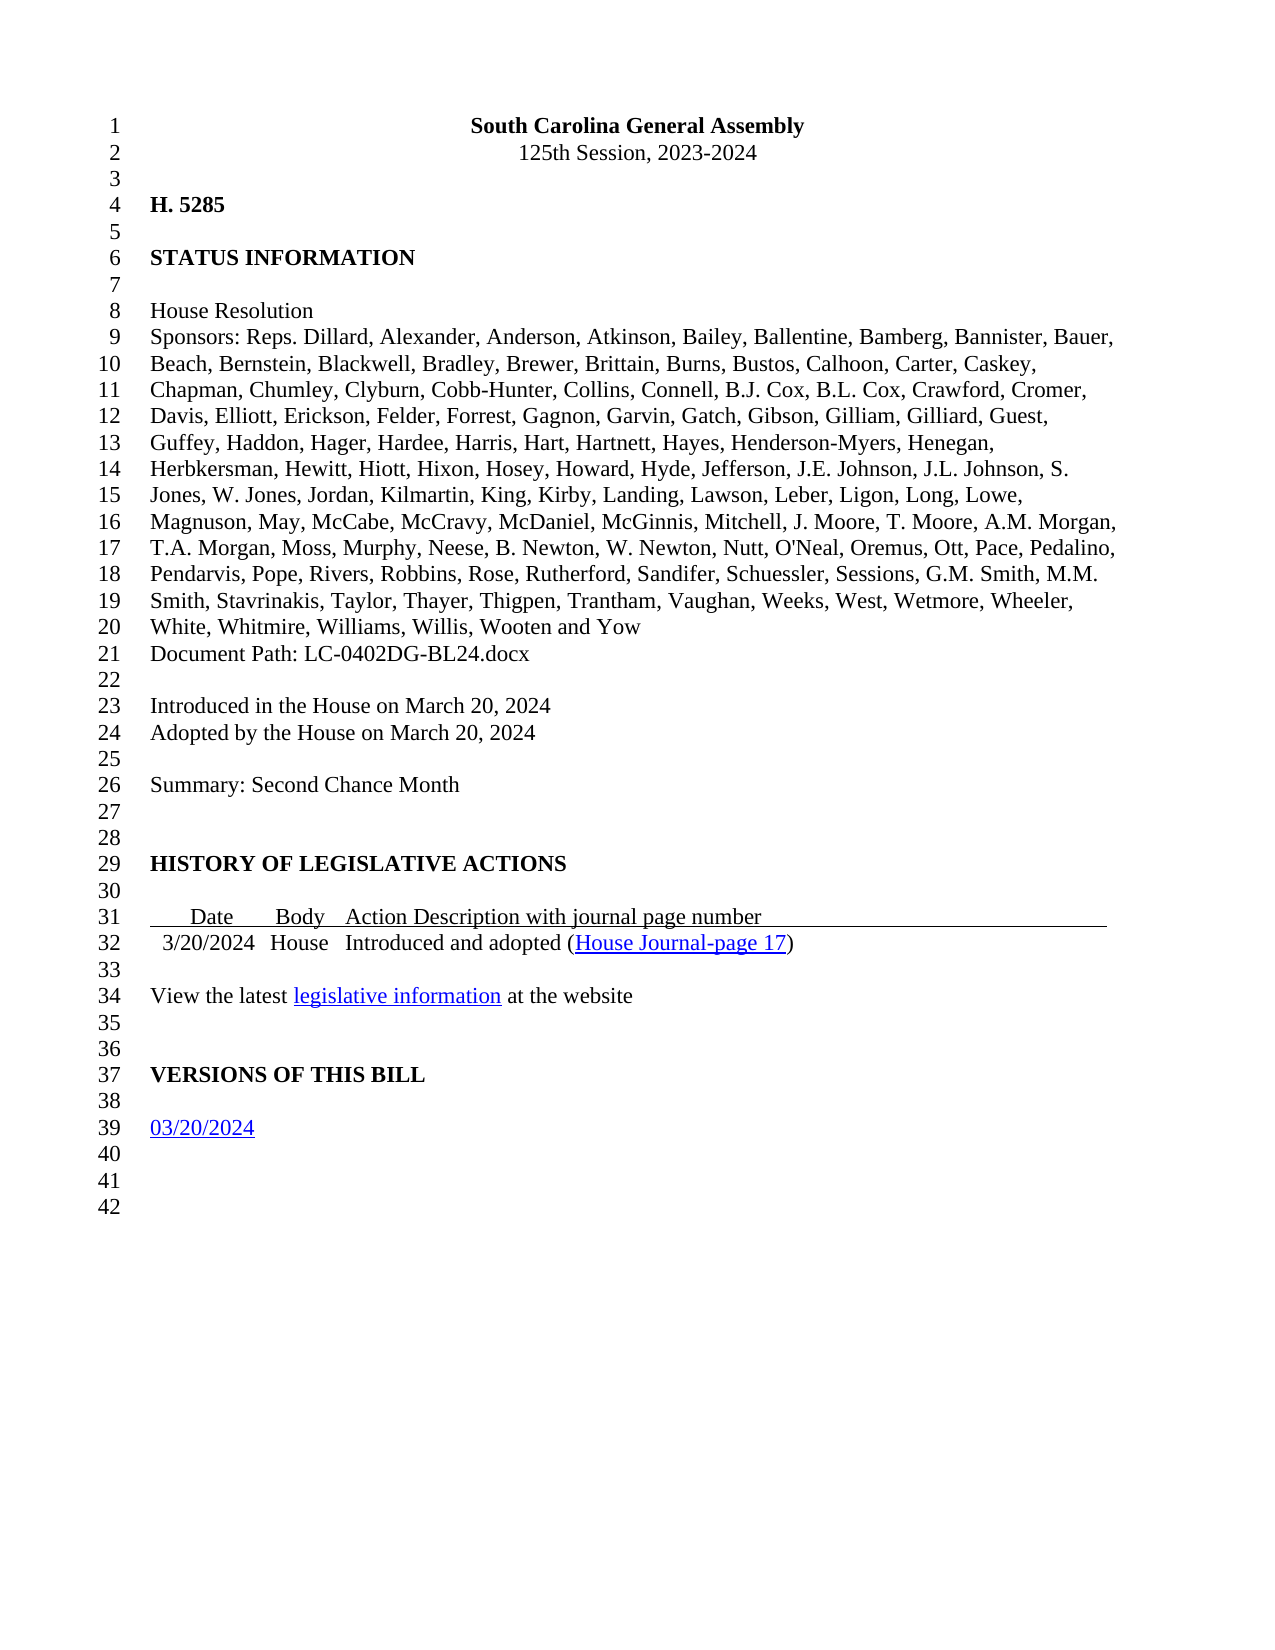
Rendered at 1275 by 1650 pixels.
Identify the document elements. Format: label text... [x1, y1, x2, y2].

text South Carolina General Assembly [150, 112, 1125, 139]
text VERSIONS OF THIS BILL [150, 1061, 1125, 1088]
text HISTORY OF LEGISLATIVE ACTIONS [150, 850, 1125, 877]
text 3/20/2024 House Introduced and adopted (House Journal-page 17) [150, 929, 1125, 956]
text View the latest legislative information at the website [150, 982, 1125, 1008]
text Date Body Action Description with journal page number [150, 903, 1125, 929]
text House Resolution [150, 297, 1125, 323]
text Introduced in the House on March 20, 2024 [150, 692, 1125, 719]
text Adopted by the House on March 20, 2024 [150, 719, 1125, 745]
text H. 5285 [150, 192, 1125, 218]
text Document Path: LC-0402DG-BL24.docx [150, 639, 1125, 666]
text 03/20/2024 [150, 1114, 1125, 1140]
text Summary: Second Chance Month [150, 771, 1125, 798]
text Sponsors: Reps. Dillard, Alexander, Anderson, Atkinson, Bailey, Ballentine, Bamberg, Bannister, Bauer, Beach, Bernstein, Blackwell, Bradley, Brewer, Brittain, Burns, Bustos, Calhoon, Carter, Caskey, Chapman, Chumley, Clyburn, Cobb-Hunter, Collins, Connell, B.J. Cox, B.L. Cox, Crawford, Cromer, Davis, Elliott, Erickson, Felder, Forrest, Gagnon, Garvin, Gatch, Gibson, Gilliam, Gilliard, Guest, Guffey, Haddon, Hager, Hardee, Harris, Hart, Hartnett, Hayes, Henderson-Myers, Henegan, Herbkersman, Hewitt, Hiott, Hixon, Hosey, Howard, Hyde, Jefferson, J.E. Johnson, J.L. Johnson, S. Jones, W. Jones, Jordan, Kilmartin, King, Kirby, Landing, Lawson, Leber, Ligon, Long, Lowe, Magnuson, May, McCabe, McCravy, McDaniel, McGinnis, Mitchell, J. Moore, T. Moore, A.M. Morgan, T.A. Morgan, Moss, Murphy, Neese, B. Newton, W. Newton, Nutt, O'Neal, Oremus, Ott, Pace, Pedalino, Pendarvis, Pope, Rivers, Robbins, Rose, Rutherford, Sandifer, Schuessler, Sessions, G.M. Smith, M.M. Smith, Stavrinakis, Taylor, Thayer, Thigpen, Trantham, Vaughan, Weeks, West, Wetmore, Wheeler, White, Whitmire, Williams, Willis, Wooten and Yow [150, 323, 1125, 639]
text STATUS INFORMATION [150, 244, 1125, 271]
text 125th Session, 2023-2024 [150, 139, 1125, 165]
